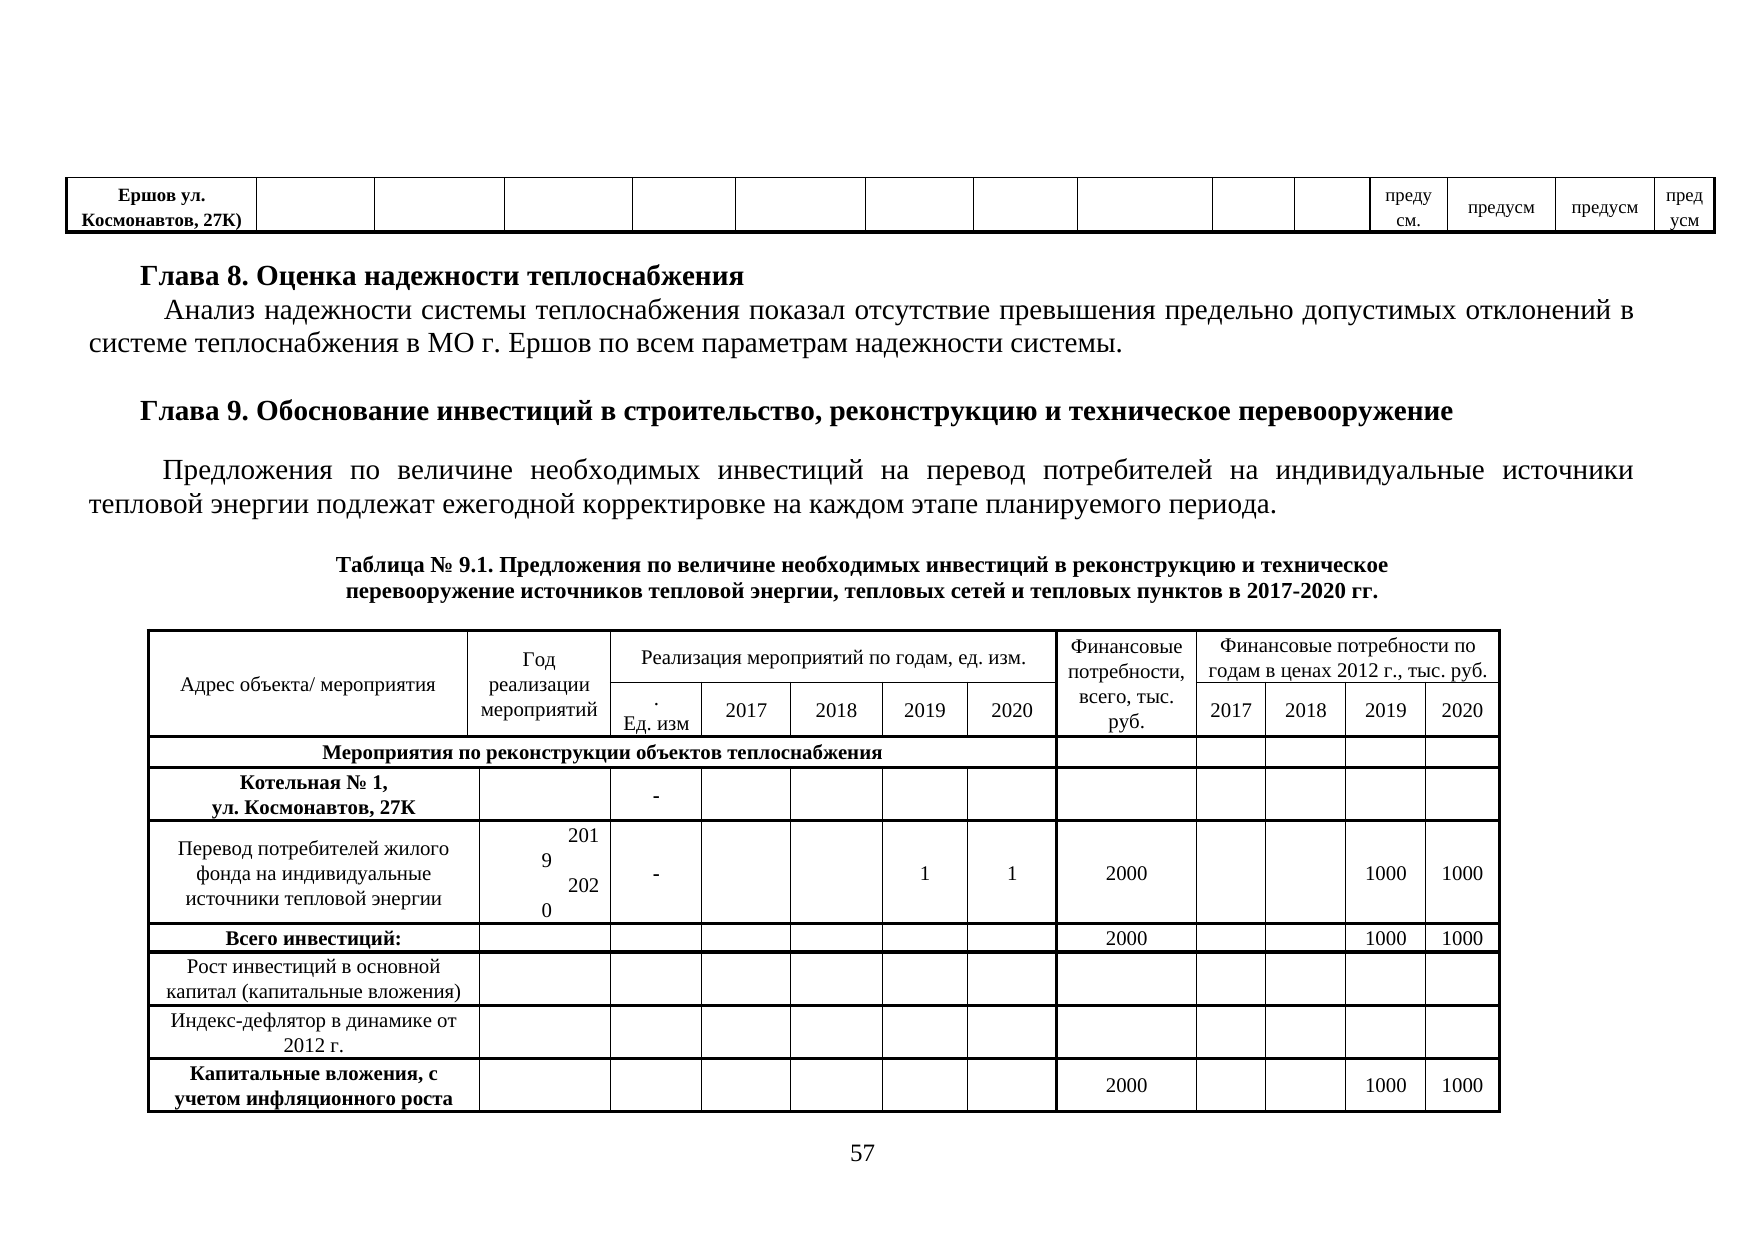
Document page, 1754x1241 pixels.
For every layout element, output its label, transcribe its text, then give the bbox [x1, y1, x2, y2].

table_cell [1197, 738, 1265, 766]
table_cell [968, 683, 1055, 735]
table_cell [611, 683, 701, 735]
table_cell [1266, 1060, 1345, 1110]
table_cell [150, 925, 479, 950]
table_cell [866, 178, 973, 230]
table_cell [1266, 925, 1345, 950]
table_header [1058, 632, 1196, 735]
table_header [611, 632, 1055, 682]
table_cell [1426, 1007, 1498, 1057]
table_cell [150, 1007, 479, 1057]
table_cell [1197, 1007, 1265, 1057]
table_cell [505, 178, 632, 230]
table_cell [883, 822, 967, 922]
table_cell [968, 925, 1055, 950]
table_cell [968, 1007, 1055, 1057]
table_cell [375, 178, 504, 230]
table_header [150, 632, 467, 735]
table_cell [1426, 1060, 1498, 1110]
text Таблица № 9.1. Предложения по величине необходимых инвестиций в реконструкцию и техническое [89, 551, 1636, 577]
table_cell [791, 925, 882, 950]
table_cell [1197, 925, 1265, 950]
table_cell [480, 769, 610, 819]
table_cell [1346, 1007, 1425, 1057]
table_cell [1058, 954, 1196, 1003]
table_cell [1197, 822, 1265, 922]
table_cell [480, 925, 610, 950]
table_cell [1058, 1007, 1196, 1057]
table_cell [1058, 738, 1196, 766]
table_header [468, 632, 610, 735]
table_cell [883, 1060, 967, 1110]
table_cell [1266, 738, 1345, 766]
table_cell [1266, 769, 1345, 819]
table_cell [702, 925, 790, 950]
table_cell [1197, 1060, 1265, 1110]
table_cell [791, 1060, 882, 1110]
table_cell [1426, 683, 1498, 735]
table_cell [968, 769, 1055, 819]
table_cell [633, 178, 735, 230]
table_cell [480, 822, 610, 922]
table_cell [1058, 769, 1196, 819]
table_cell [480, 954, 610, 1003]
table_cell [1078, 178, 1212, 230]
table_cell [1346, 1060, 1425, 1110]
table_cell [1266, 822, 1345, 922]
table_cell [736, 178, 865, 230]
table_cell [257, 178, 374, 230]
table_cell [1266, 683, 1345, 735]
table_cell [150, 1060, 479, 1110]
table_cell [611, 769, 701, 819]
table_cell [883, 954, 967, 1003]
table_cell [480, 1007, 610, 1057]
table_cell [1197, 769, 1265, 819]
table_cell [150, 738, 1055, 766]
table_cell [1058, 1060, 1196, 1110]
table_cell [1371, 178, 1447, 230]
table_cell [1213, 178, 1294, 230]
subtitle Глава 8. Оценка надежности теплоснабжения [89, 258, 1636, 292]
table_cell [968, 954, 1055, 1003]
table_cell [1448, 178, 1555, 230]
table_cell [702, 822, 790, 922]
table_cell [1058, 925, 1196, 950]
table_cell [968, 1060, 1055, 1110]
subtitle Глава 9. Обоснование инвестиций в строительство, реконструкцию и техническое перевооружение [89, 393, 1636, 426]
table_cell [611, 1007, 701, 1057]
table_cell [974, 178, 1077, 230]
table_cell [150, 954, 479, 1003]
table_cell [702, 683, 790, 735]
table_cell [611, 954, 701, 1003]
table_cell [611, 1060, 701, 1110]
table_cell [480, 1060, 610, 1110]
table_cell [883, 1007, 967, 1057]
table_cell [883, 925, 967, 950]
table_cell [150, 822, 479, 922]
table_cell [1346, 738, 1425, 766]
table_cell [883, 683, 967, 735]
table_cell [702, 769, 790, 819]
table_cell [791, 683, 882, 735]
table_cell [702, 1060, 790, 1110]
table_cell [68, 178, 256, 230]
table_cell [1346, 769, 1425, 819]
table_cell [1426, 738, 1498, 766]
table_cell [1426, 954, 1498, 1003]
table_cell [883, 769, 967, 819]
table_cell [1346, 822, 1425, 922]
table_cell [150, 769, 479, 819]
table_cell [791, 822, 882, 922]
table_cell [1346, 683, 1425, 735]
text Анализ надежности системы теплоснабжения показал отсутствие превышения предельно допустимых отклонений в системе теплоснабжения в МО г. Ершов по всем параметрам надежности системы. [89, 292, 1636, 359]
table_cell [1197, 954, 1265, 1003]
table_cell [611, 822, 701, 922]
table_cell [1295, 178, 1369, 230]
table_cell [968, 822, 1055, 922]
text перевооружение источников тепловой энергии, тепловых сетей и тепловых пунктов в 2017-2020 гг. [89, 577, 1636, 603]
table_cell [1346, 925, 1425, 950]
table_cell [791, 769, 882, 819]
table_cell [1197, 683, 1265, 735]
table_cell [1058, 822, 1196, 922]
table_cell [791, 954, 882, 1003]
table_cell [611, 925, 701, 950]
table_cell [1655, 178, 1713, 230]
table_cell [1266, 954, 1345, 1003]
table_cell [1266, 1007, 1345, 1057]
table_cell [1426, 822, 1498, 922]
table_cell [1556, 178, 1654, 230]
text Предложения по величине необходимых инвестиций на перевод потребителей на индивидуальные источники тепловой энергии подлежат ежегодной корректировке на каждом этапе планируемого периода. [89, 452, 1636, 519]
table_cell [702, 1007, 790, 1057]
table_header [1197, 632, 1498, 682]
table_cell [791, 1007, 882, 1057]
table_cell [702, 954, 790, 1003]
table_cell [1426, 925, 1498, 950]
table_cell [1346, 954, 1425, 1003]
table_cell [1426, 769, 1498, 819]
